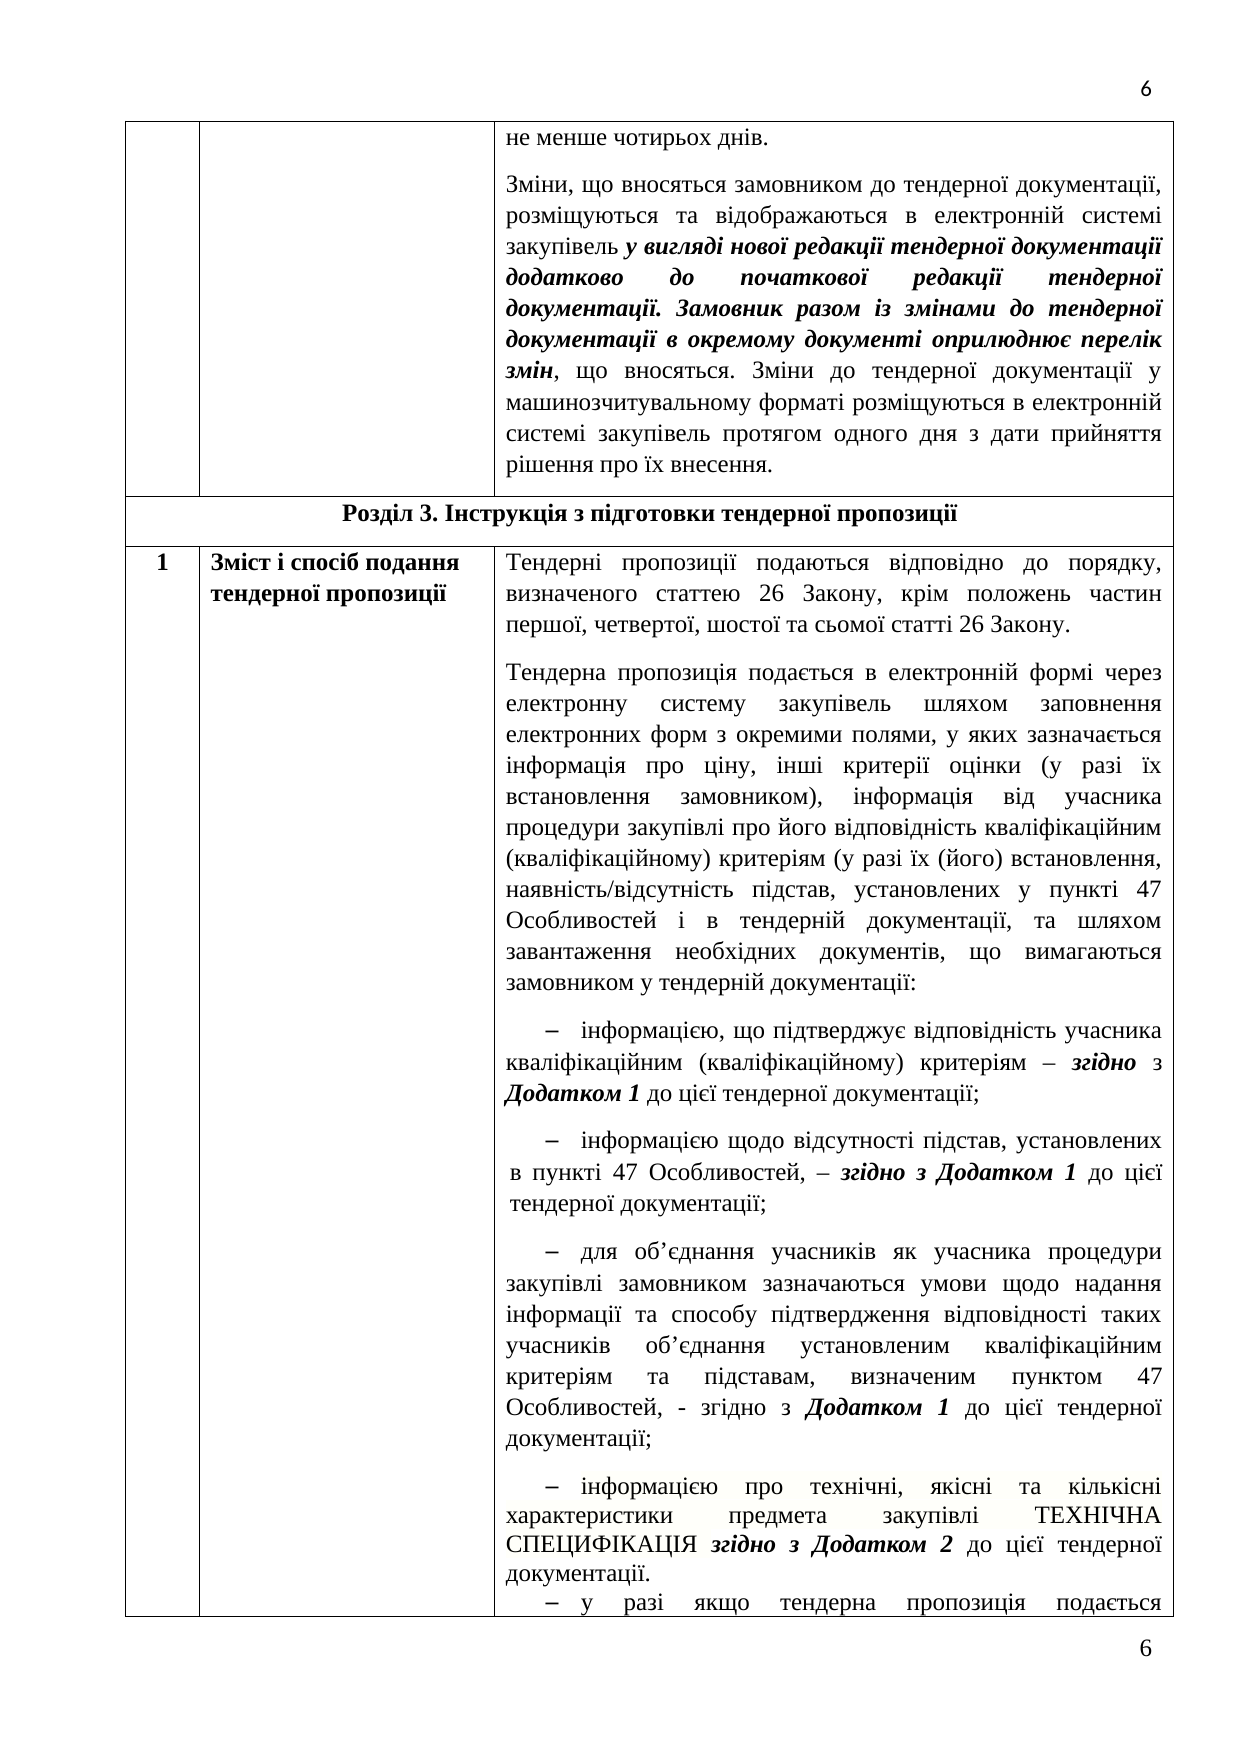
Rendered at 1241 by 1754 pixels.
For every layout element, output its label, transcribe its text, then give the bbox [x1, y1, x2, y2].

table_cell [200, 122, 494, 496]
table_cell 2 [126, 122, 199, 496]
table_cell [200, 547, 494, 1616]
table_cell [495, 547, 1173, 1616]
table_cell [495, 122, 1173, 496]
table_cell Розділ 3. Інструкція з підготовки тендерної пропозиції [126, 497, 1173, 546]
table_cell 1 [126, 547, 199, 1616]
